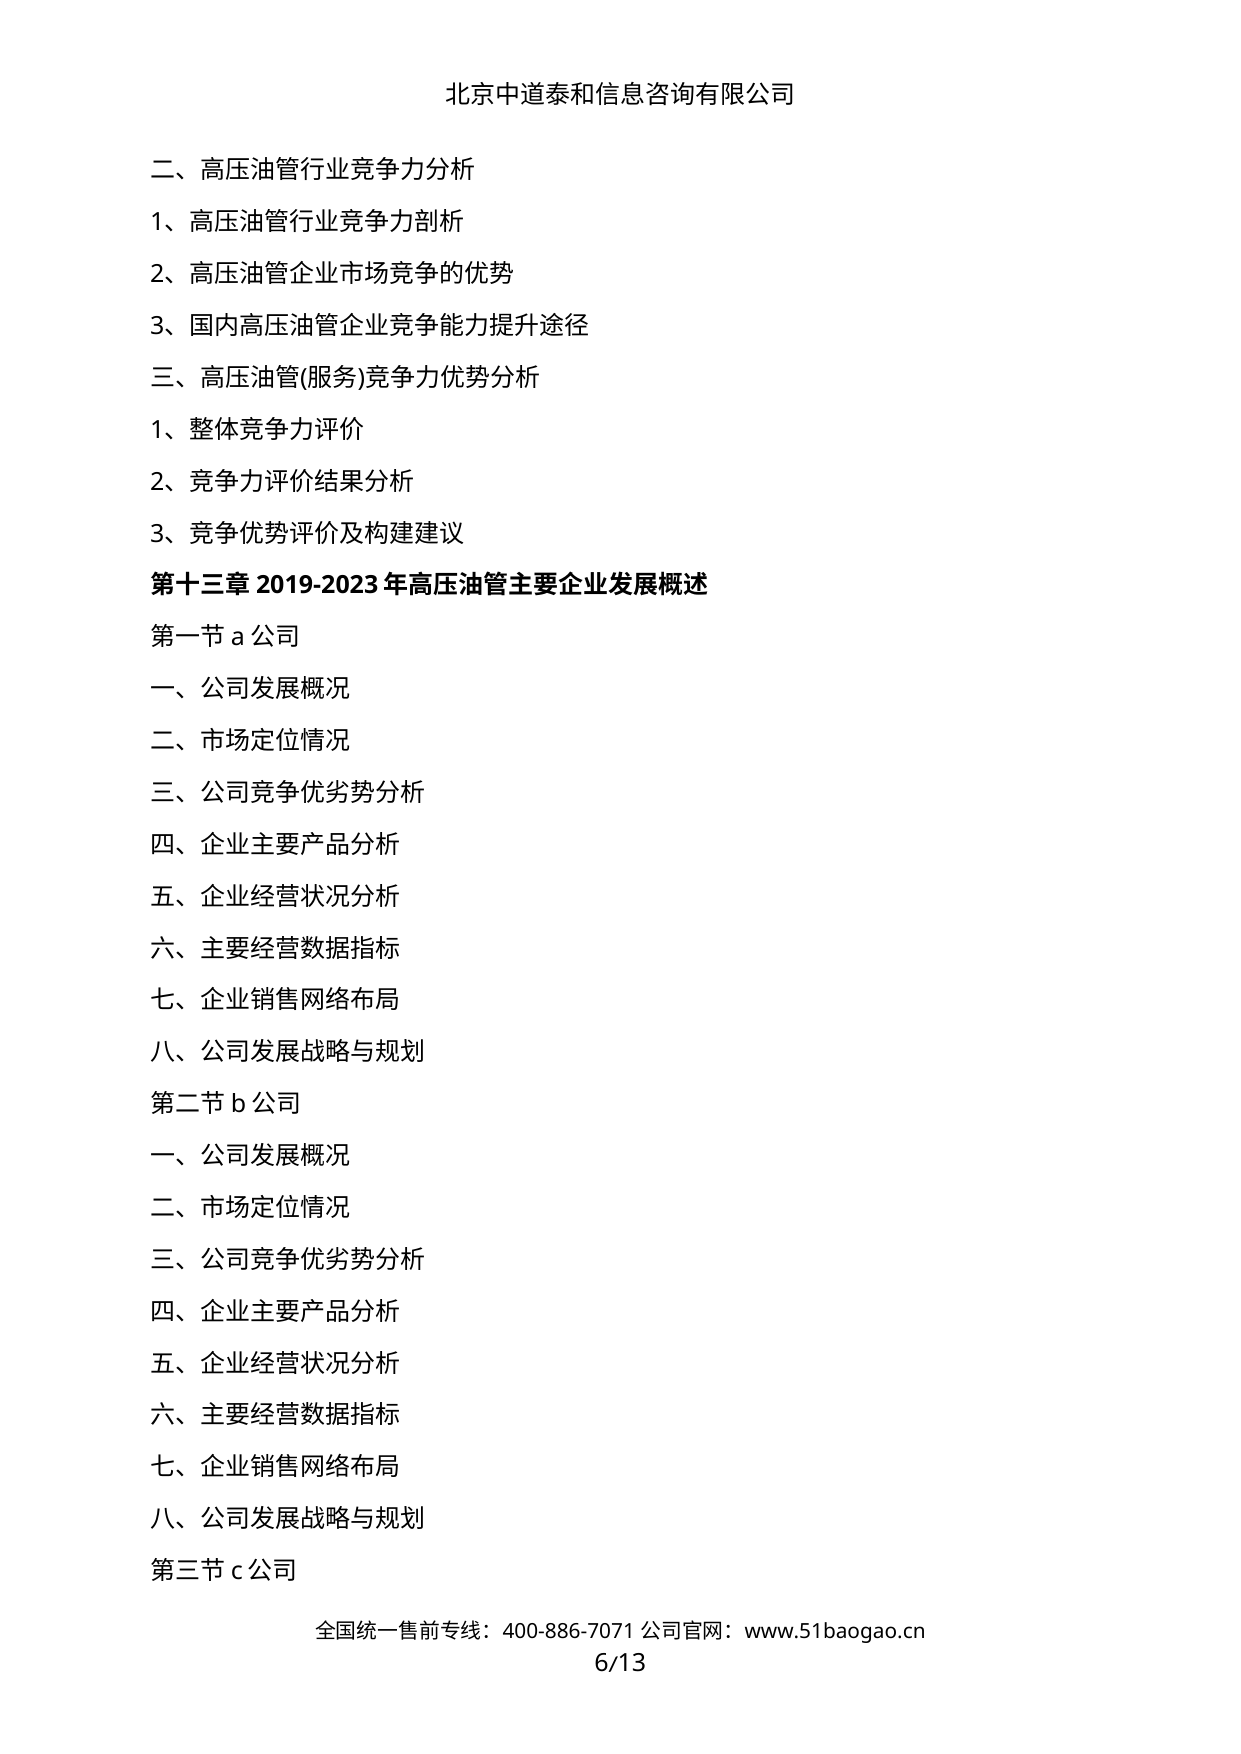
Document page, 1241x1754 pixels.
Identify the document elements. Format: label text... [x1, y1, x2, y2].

text 八、公司发展战略与规划 [150, 1032, 1090, 1068]
text 3、国内高压油管企业竞争能力提升途径 [150, 306, 1090, 342]
text 一、公司发展概况 [150, 1136, 1090, 1172]
text 二、市场定位情况 [150, 721, 1090, 757]
text 2、竞争力评价结果分析 [150, 461, 1090, 497]
text 三、公司竞争优劣势分析 [150, 772, 1090, 809]
text 第十三章 2019-2023年高压油管主要企业发展概述 [150, 565, 1090, 601]
text 2、高压油管企业市场竞争的优势 [150, 254, 1090, 290]
text 七、企业销售网络布局 [150, 980, 1090, 1016]
text 1、整体竞争力评价 [150, 409, 1090, 446]
text 3、竞争优势评价及构建建议 [150, 513, 1090, 549]
text 一、公司发展概况 [150, 669, 1090, 705]
text 五、企业经营状况分析 [150, 1343, 1090, 1379]
text 四、企业主要产品分析 [150, 824, 1090, 861]
text 三、高压油管(服务)竞争力优势分析 [150, 357, 1090, 394]
text 第一节 a公司 [150, 617, 1090, 653]
text 二、市场定位情况 [150, 1187, 1090, 1224]
text 七、企业销售网络布局 [150, 1447, 1090, 1483]
text 第二节 b公司 [150, 1084, 1090, 1120]
text 八、公司发展战略与规划 [150, 1499, 1090, 1535]
text 六、主要经营数据指标 [150, 1395, 1090, 1431]
text 二、高压油管行业竞争力分析 [150, 150, 1090, 186]
text 四、企业主要产品分析 [150, 1291, 1090, 1327]
text 六、主要经营数据指标 [150, 928, 1090, 964]
text 五、企业经营状况分析 [150, 876, 1090, 912]
text 1、高压油管行业竞争力剖析 [150, 202, 1090, 238]
text 第三节 c公司 [150, 1551, 1090, 1587]
text 三、公司竞争优劣势分析 [150, 1239, 1090, 1276]
